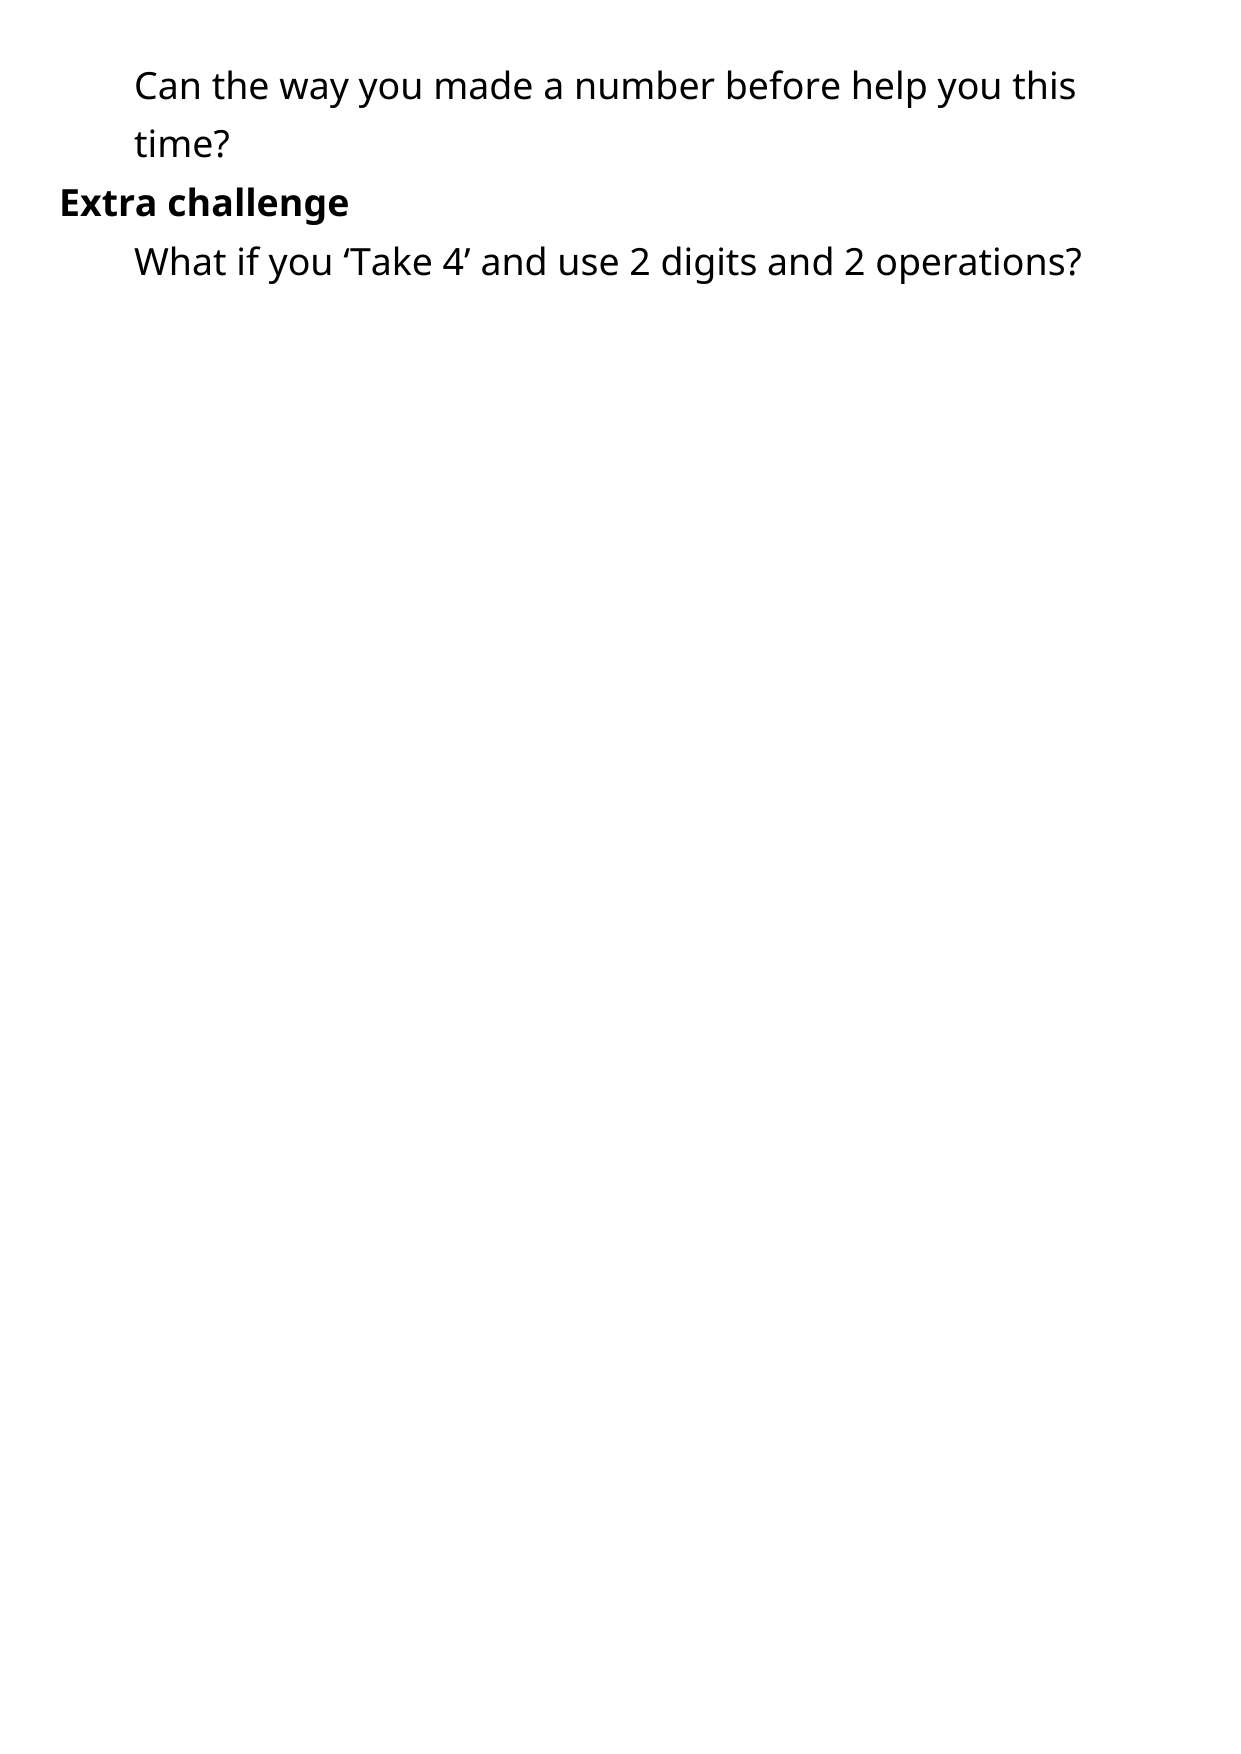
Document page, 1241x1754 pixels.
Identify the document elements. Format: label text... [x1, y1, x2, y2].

text What if you ‘Take 4’ and use 2 digits and 2 operations? [134, 235, 1181, 286]
text Can the way you made a number before help you this time? [134, 59, 1181, 169]
text Extra challenge [59, 176, 1181, 227]
